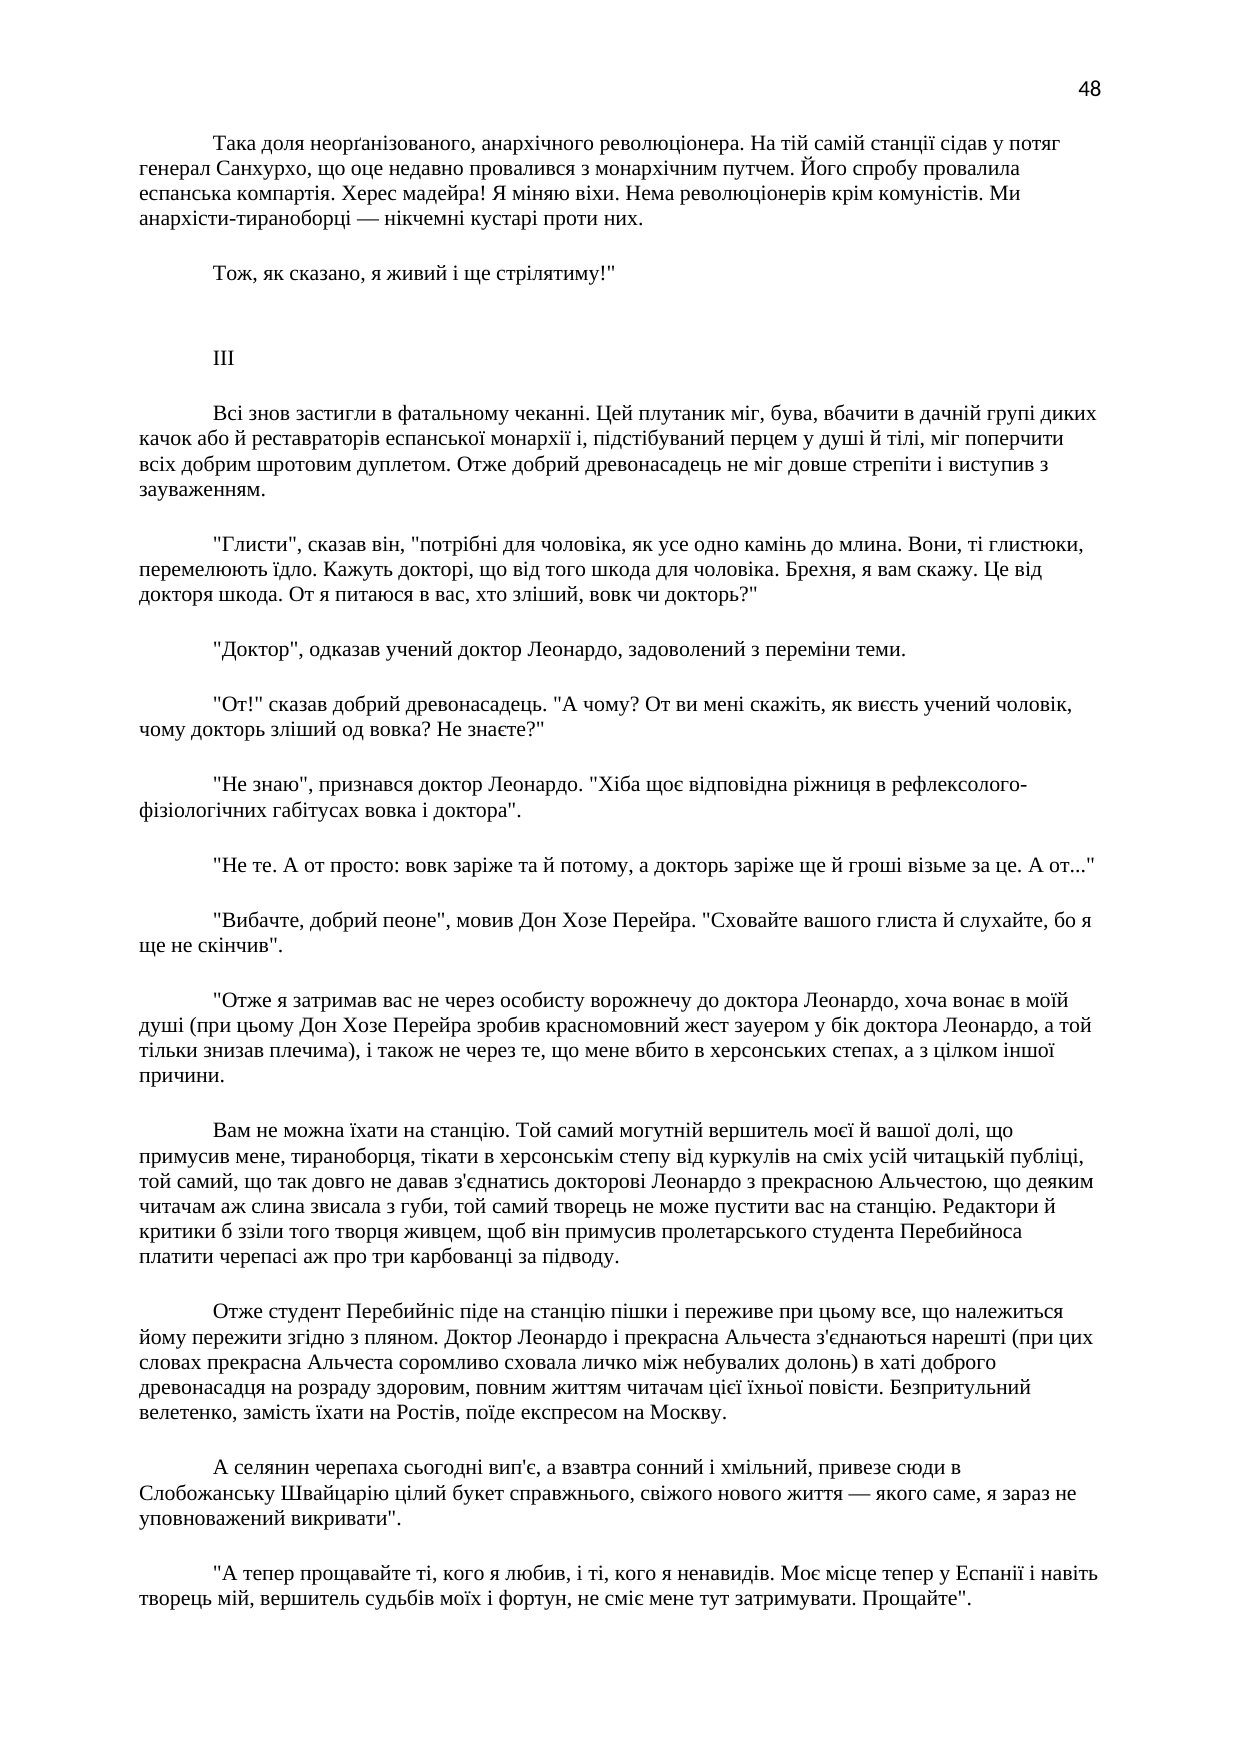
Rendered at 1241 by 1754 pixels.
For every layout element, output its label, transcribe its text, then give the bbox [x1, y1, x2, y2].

text Отже студент Перебийніс піде на станцію пішки і переживе при цьому все, що належиться йому пережити згідно з пляном. Доктор Леонардо і прекрасна Альчеста з'єднаються нарешті (при цих словах прекрасна Альчеста соромливо сховала личко між небувалих долонь) в хаті доброго древонасадця на розраду здоровим, повним життям читачам цієї їхньої повісти. Безпритульний велетенко, замість їхати на Ростів, поїде експресом на Москву. [139, 1298, 1101, 1424]
text "А тепер прощавайте ті, кого я любив, і ті, кого я ненавидів. Моє місце тепер у Еспанії і навіть творець мій, вершитель судьбів моїх і фортун, не сміє мене тут затримувати. Прощайте". [139, 1560, 1101, 1610]
text III [139, 345, 1101, 370]
text "Отже я затримав вас не через особисту ворожнечу до доктора Леонардо, хоча вонає в моїй душі (при цьому Дон Хозе Перейра зробив красномовний жест зауером у бік доктора Леонардо, а той тільки знизав плечима), і також не через те, що мене вбито в херсонських степах, а з цілком іншої причини. [139, 987, 1101, 1088]
text "Доктор", одказав учений доктор Леонардо, задоволений з переміни теми. [139, 636, 1101, 661]
text Вам не можна їхати на станцію. Той самий могутній вершитель моєї й вашої долі, що примусив мене, тираноборця, тікати в херсонськім степу від куркулів на сміх усій читацькій публіці, той самий, що так довго не давав з'єднатись докторові Леонардо з прекрасною Альчестою, що деяким читачам аж слина звисала з губи, той самий творець не може пустити вас на станцію. Редактори й критики б ззіли того творця живцем, щоб він примусив пролетарського студента Перебийноса платити черепасі аж про три карбованці за підводу. [139, 1117, 1101, 1269]
text Всі знов застигли в фатальному чеканні. Цей плутаник міг, бува, вбачити в дачній групі диких качок або й реставраторів еспанської монархії і, підстібуваний перцем у душі й тілі, міг поперчити всіх добрим шротовим дуплетом. Отже добрий древонасадець не міг довше стрепіти і виступив з зауваженням. [139, 400, 1101, 501]
text "Не знаю", признався доктор Леонардо. "Хіба щоє відповідна ріжниця в рефлексолого-фізіологічних габітусах вовка і доктора". [139, 771, 1101, 822]
text Тож, як сказано, я живий і ще стрілятиму!" [139, 260, 1101, 286]
text "Не те. А от просто: вовк заріже та й потому, а докторь заріже ще й гроші візьме за це. А от..." [139, 852, 1101, 877]
text "Вибачте, добрий пеоне", мовив Дон Хозе Перейра. "Сховайте вашого глиста й слухайте, бо я ще не скінчив". [139, 907, 1101, 957]
text "Глисти", сказав він, "потрібні для чоловіка, як усе одно камінь до млина. Вони, ті глистюки, перемелюють їдло. Кажуть докторі, що від того шкода для чоловіка. Брехня, я вам скажу. Це від докторя шкода. От я питаюся в вас, хто зліший, вовк чи докторь?" [139, 531, 1101, 606]
text А селянин черепаха сьогодні вип'є, а взавтра сонний і хмільний, привезе сюди в Слобожанську Швайцарію цілий букет справжнього, свіжого нового життя — якого саме, я зараз не уповноважений викривати". [139, 1454, 1101, 1530]
text Така доля неорґанізованого, анархічного революціонера. На тій самій станції сідав у потяг генерал Санхурхо, що оце недавно провалився з монархічним путчем. Його спробу провалила еспанська компартія. Херес мадейра! Я міняю віхи. Нема революціонерів крім комуністів. Ми анархісти-тираноборці — нікчемні кустарі проти них. [139, 130, 1101, 231]
text "От!" сказав добрий древонасадець. "А чому? От ви мені скажіть, як виєсть учений чоловік, чому докторь зліший од вовка? Не знаєте?" [139, 691, 1101, 742]
